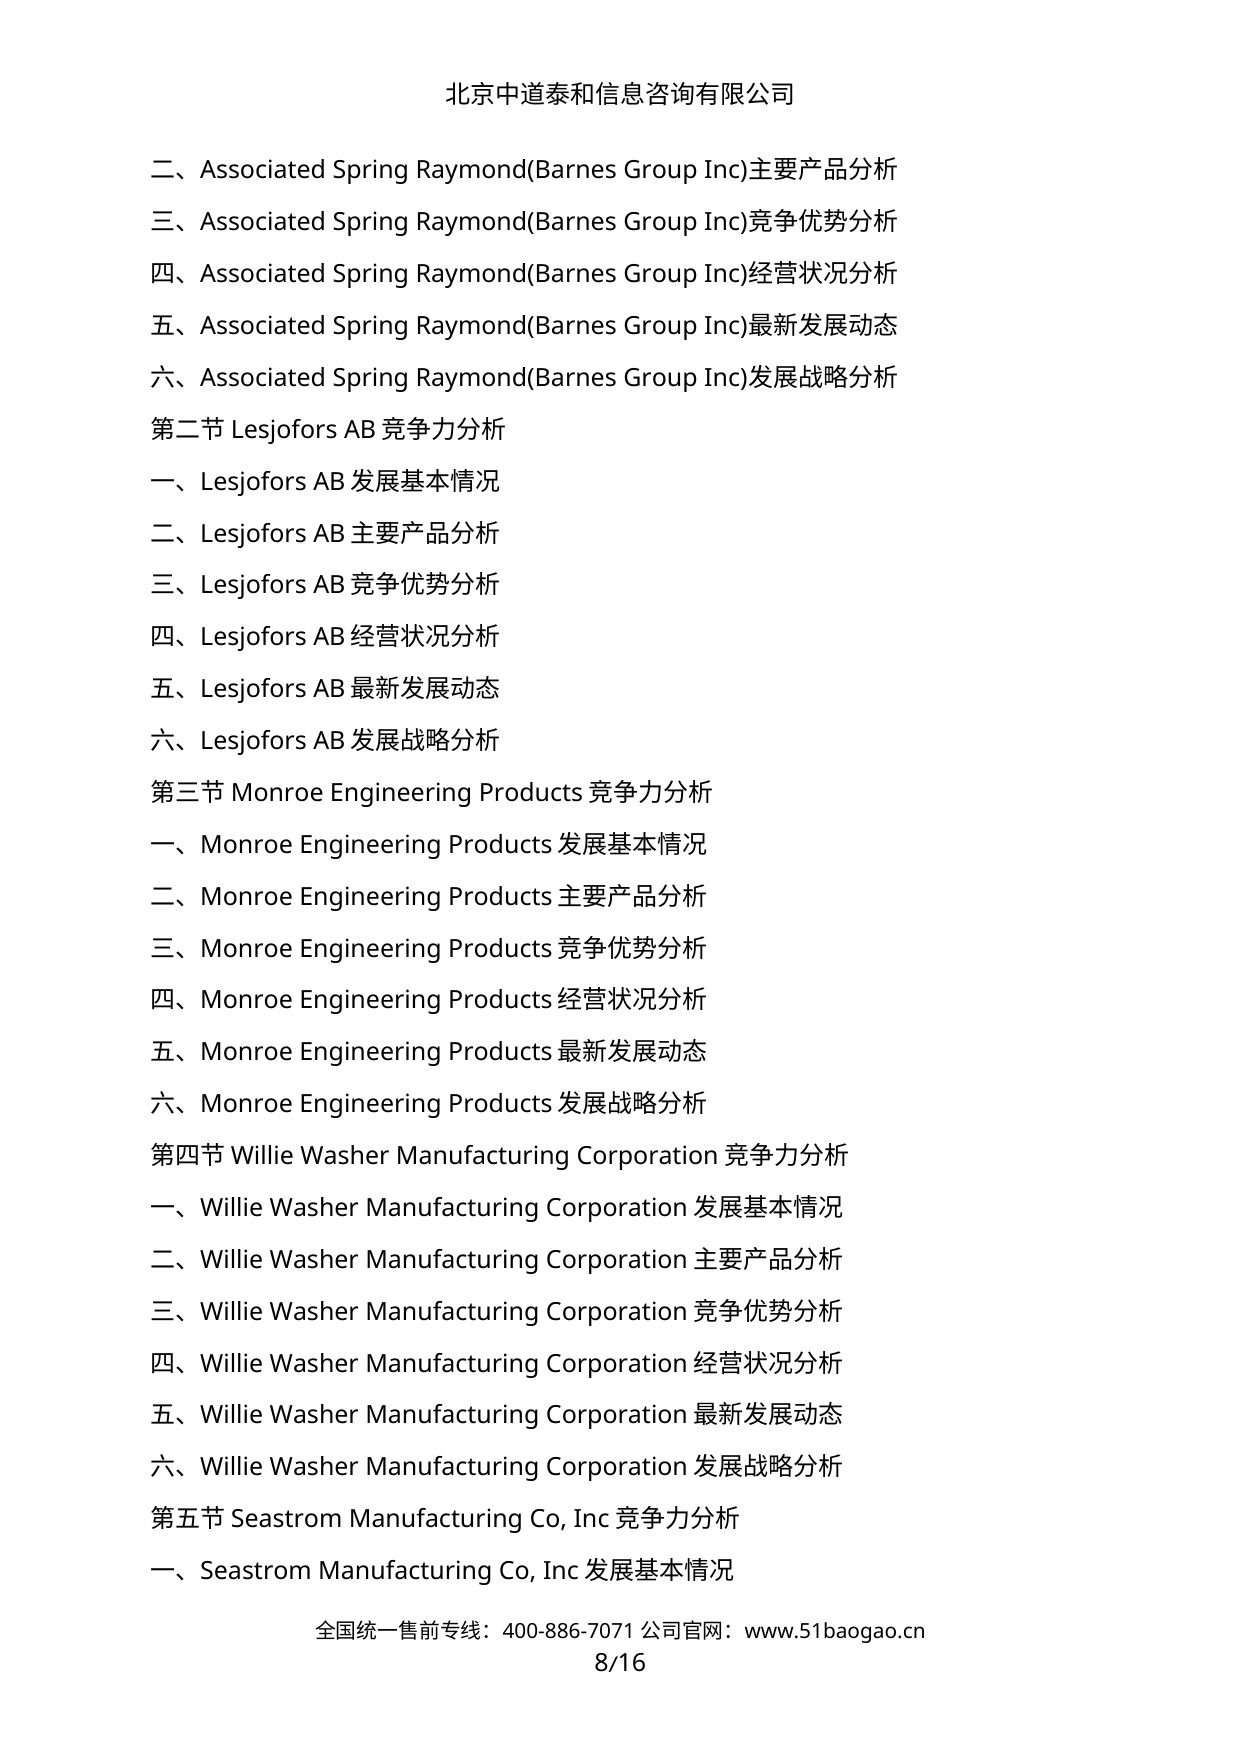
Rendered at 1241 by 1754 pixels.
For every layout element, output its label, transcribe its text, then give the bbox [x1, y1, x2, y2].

text 六、Willie Washer Manufacturing Corporation发展战略分析 [150, 1447, 1090, 1483]
text 四、Willie Washer Manufacturing Corporation经营状况分析 [150, 1343, 1090, 1379]
text 一、Lesjofors AB发展基本情况 [150, 461, 1090, 497]
text 三、Associated Spring Raymond(Barnes Group Inc)竞争优势分析 [150, 202, 1090, 238]
text 一、Willie Washer Manufacturing Corporation发展基本情况 [150, 1187, 1090, 1224]
text 二、Associated Spring Raymond(Barnes Group Inc)主要产品分析 [150, 150, 1090, 186]
text 六、Associated Spring Raymond(Barnes Group Inc)发展战略分析 [150, 357, 1090, 394]
text 第五节 Seastrom Manufacturing Co, Inc竞争力分析 [150, 1499, 1090, 1535]
text 五、Associated Spring Raymond(Barnes Group Inc)最新发展动态 [150, 306, 1090, 342]
text 四、Lesjofors AB经营状况分析 [150, 617, 1090, 653]
text 四、Monroe Engineering Products经营状况分析 [150, 980, 1090, 1016]
text 五、Lesjofors AB最新发展动态 [150, 669, 1090, 705]
text 三、Lesjofors AB竞争优势分析 [150, 565, 1090, 601]
text 第三节 Monroe Engineering Products竞争力分析 [150, 772, 1090, 809]
text 四、Associated Spring Raymond(Barnes Group Inc)经营状况分析 [150, 254, 1090, 290]
text 三、Willie Washer Manufacturing Corporation竞争优势分析 [150, 1291, 1090, 1327]
text 六、Monroe Engineering Products发展战略分析 [150, 1084, 1090, 1120]
text 二、Lesjofors AB主要产品分析 [150, 513, 1090, 549]
text 六、Lesjofors AB发展战略分析 [150, 721, 1090, 757]
text 二、Monroe Engineering Products主要产品分析 [150, 876, 1090, 912]
text 五、Willie Washer Manufacturing Corporation最新发展动态 [150, 1395, 1090, 1431]
text 一、Monroe Engineering Products发展基本情况 [150, 824, 1090, 861]
text 一、Seastrom Manufacturing Co, Inc发展基本情况 [150, 1551, 1090, 1587]
text 五、Monroe Engineering Products最新发展动态 [150, 1032, 1090, 1068]
text 第四节 Willie Washer Manufacturing Corporation竞争力分析 [150, 1136, 1090, 1172]
text 二、Willie Washer Manufacturing Corporation主要产品分析 [150, 1239, 1090, 1276]
text 第二节 Lesjofors AB竞争力分析 [150, 409, 1090, 446]
text 三、Monroe Engineering Products竞争优势分析 [150, 928, 1090, 964]
